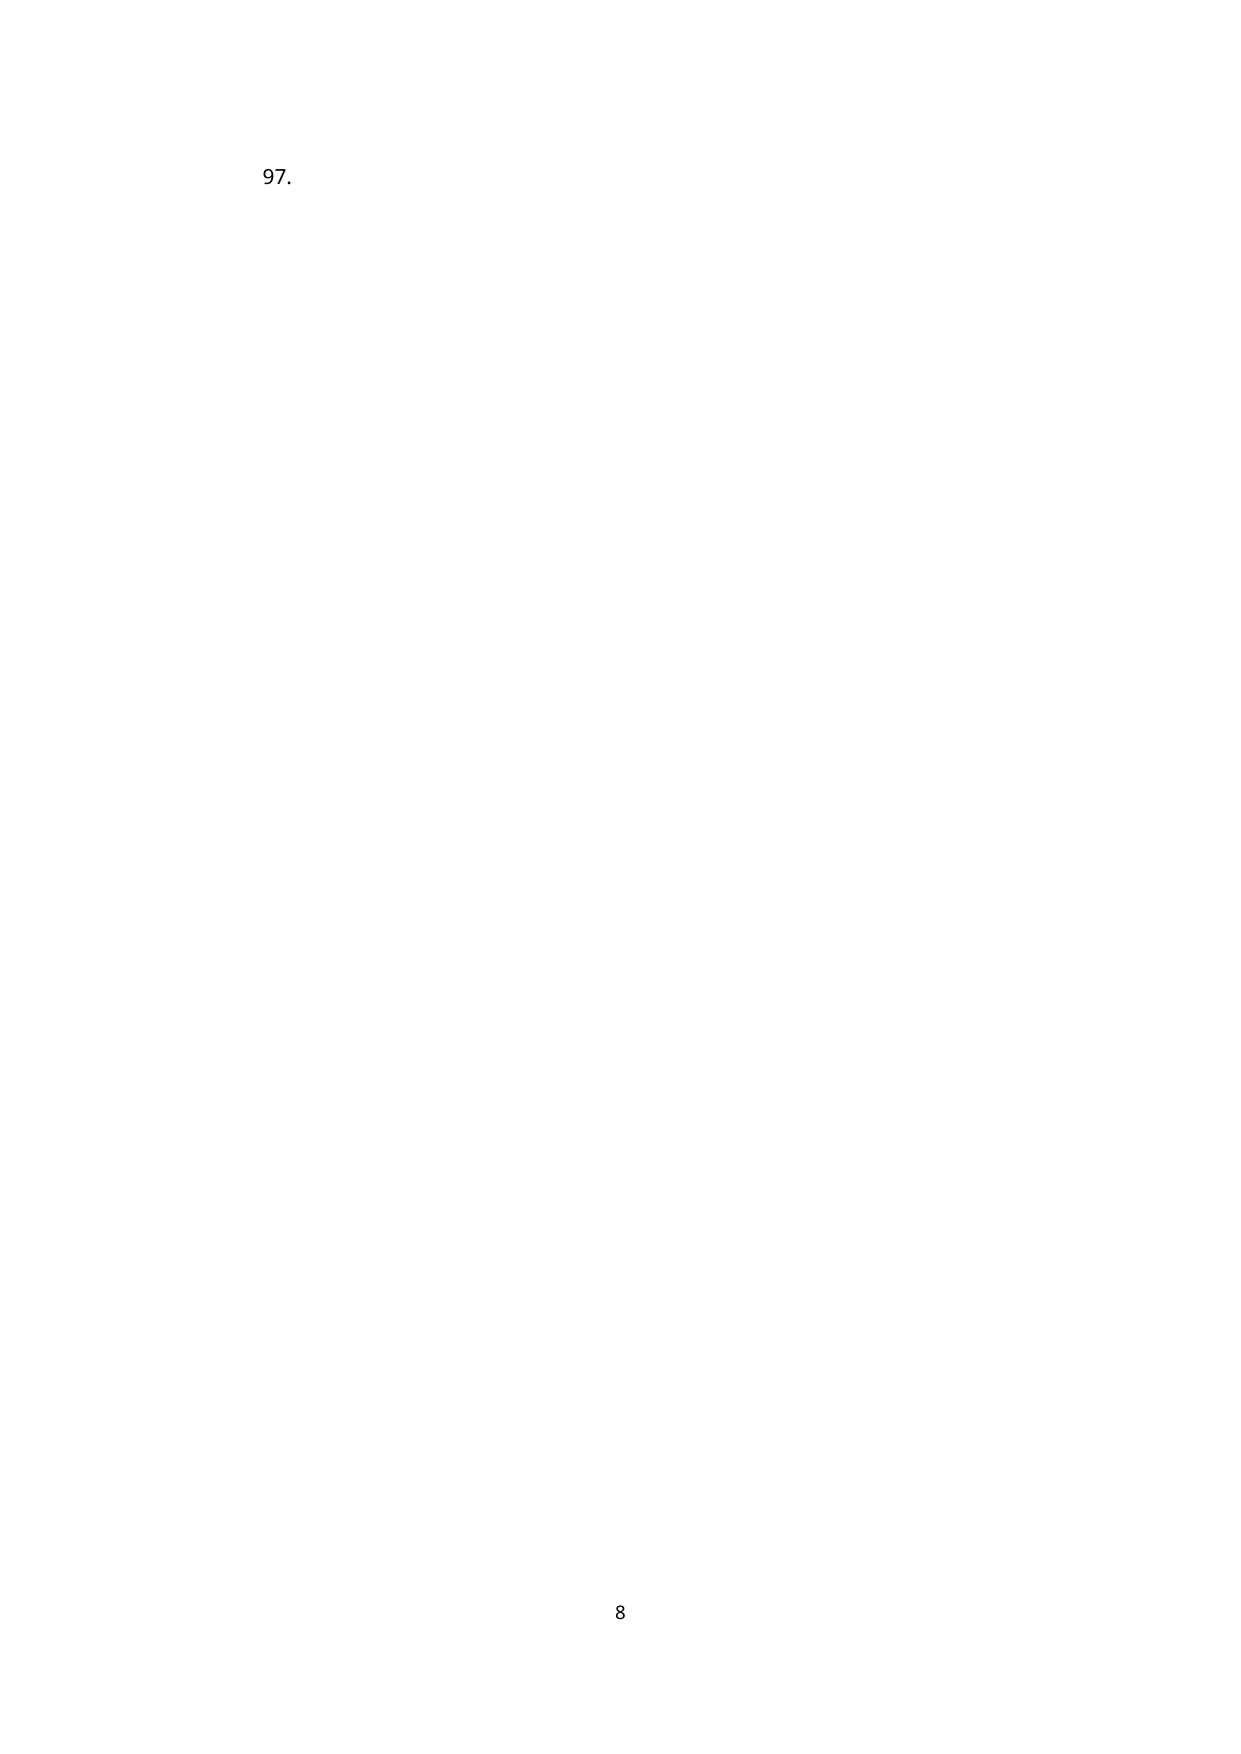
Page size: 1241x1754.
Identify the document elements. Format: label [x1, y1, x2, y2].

text [187, 160, 1053, 192]
